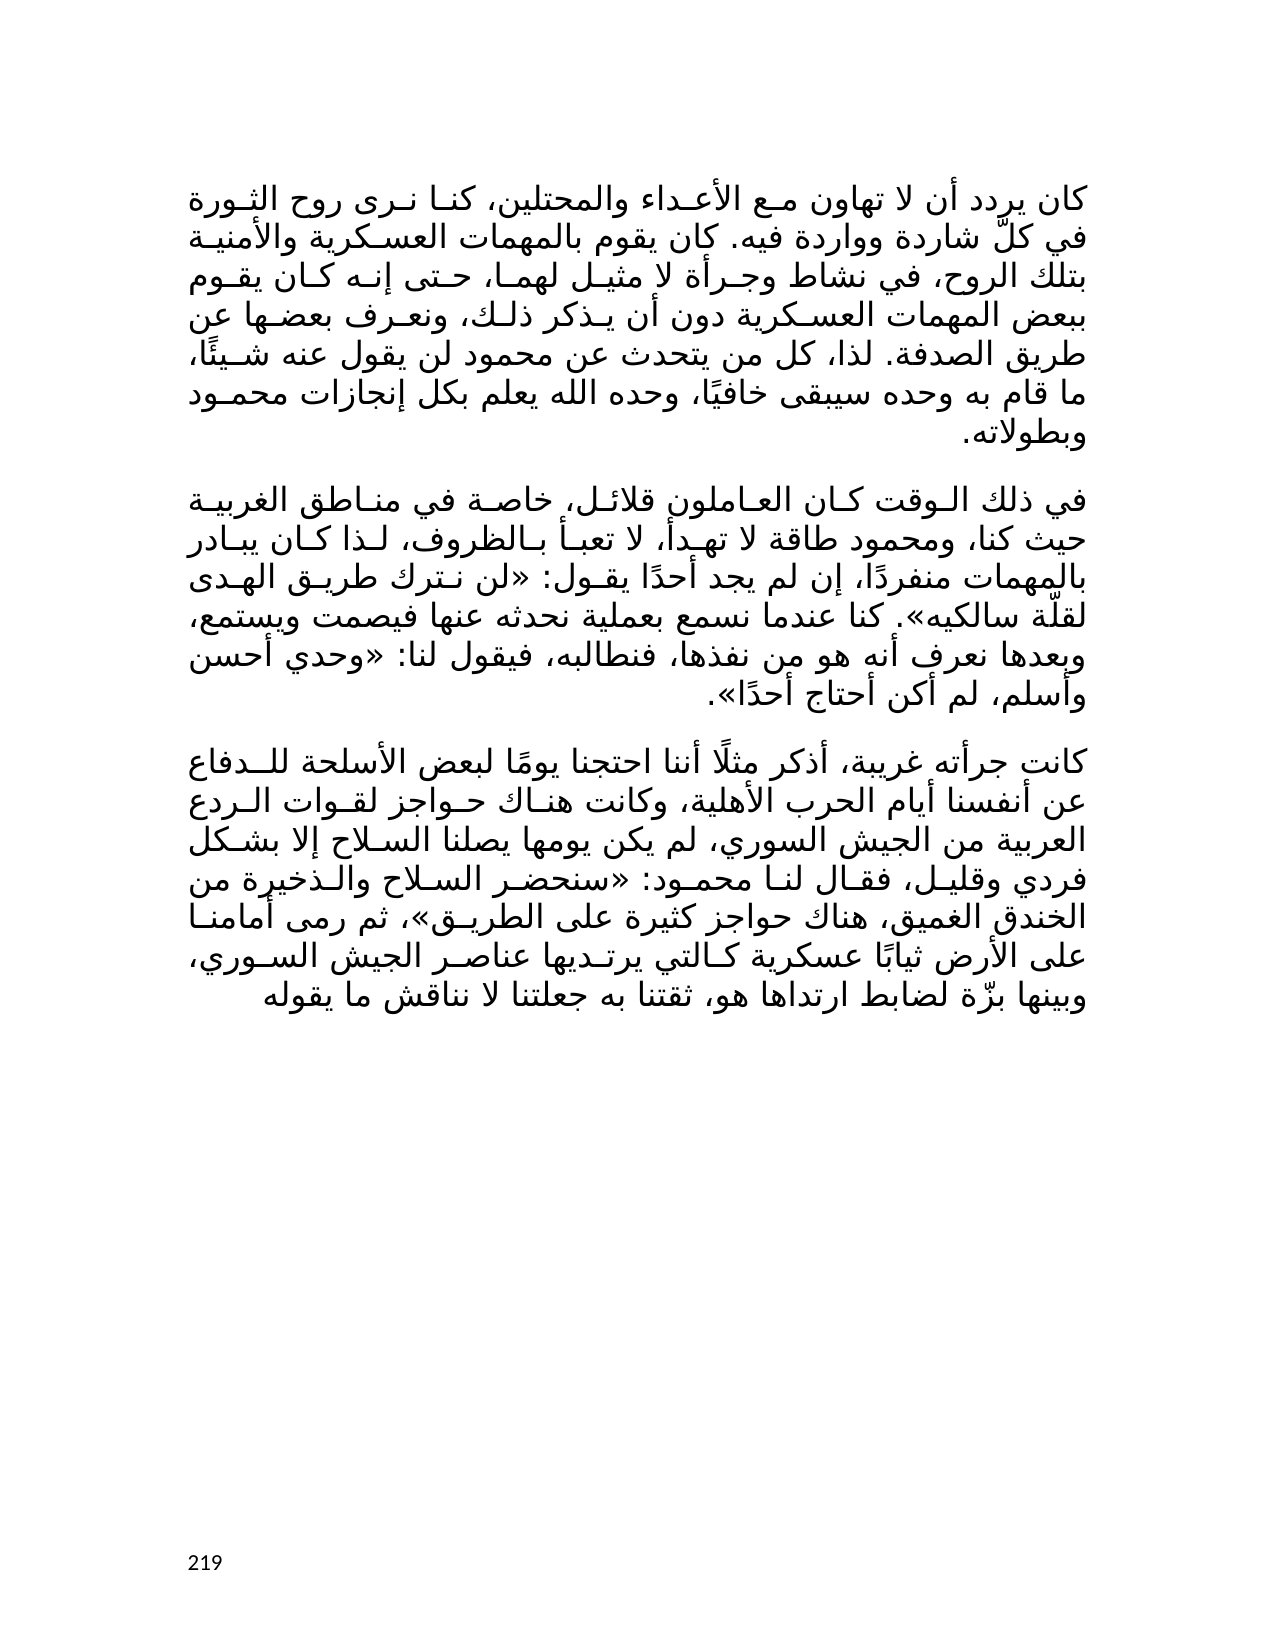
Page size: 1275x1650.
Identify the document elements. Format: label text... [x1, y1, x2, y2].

text كانت جرأته غريبة، أذكر مثلًا أننا احتجنا يومًا لبعض الأسلحة للدفاع عن أنفسنا أيام الحرب الأهلية، وكانت هناك حواجز لقوات الردع العربية من الجيش السوري، لم يكن يومها يصلنا السلاح إلا بشكل فردي وقليل، فقال لنا محمود: «سنحضر السلاح والذخيرة من الخندق الغميق، هناك حواجز كثيرة على الطريق»، ثم رمى أمامنا على الأرض ثيابًا عسكرية كالتي يرتديها عناصر الجيش السوري، وبينها بزّة لضابط ارتداها هو، ثقتنا به جعلتنا لا نناقش ما يقوله [187, 743, 1087, 1014]
text في ذلك الوقت كان العاملون قلائل، خاصة في مناطق الغربية حيث كنا، ومحمود طاقة لا تهدأ، لا تعبأ بالظروف، لذا كان يبادر بالمهمات منفردًا، إن لم يجد أحدًا يقول: «لن نترك طريق الهدى لقلّة سالكيه». كنا عندما نسمع بعملية نحدثه عنها فيصمت ويستمع، وبعدها نعرف أنه هو من نفذها، فنطالبه، فيقول لنا: «وحدي أحسن وأسلم، لم أكن أحتاج أحدًا». [187, 480, 1087, 713]
text كان يردد أن لا تهاون مع الأعداء والمحتلين، كنا نرى روح الثورة في كلّ شاردة وواردة فيه. كان يقوم بالمهمات العسكرية والأمنية بتلك الروح، في نشاط وجرأة لا مثيل لهما، حتى إنه كان يقوم ببعض المهمات العسكرية دون أن يذكر ذلك، ونعرف بعضها عن طريق الصدفة. لذا، كل من يتحدث عن محمود لن يقول عنه شيئًا، ما قام به وحده سيبقى خافيًا، وحده الله يعلم بكل إنجازات محمود وبطولاته. [187, 179, 1087, 451]
